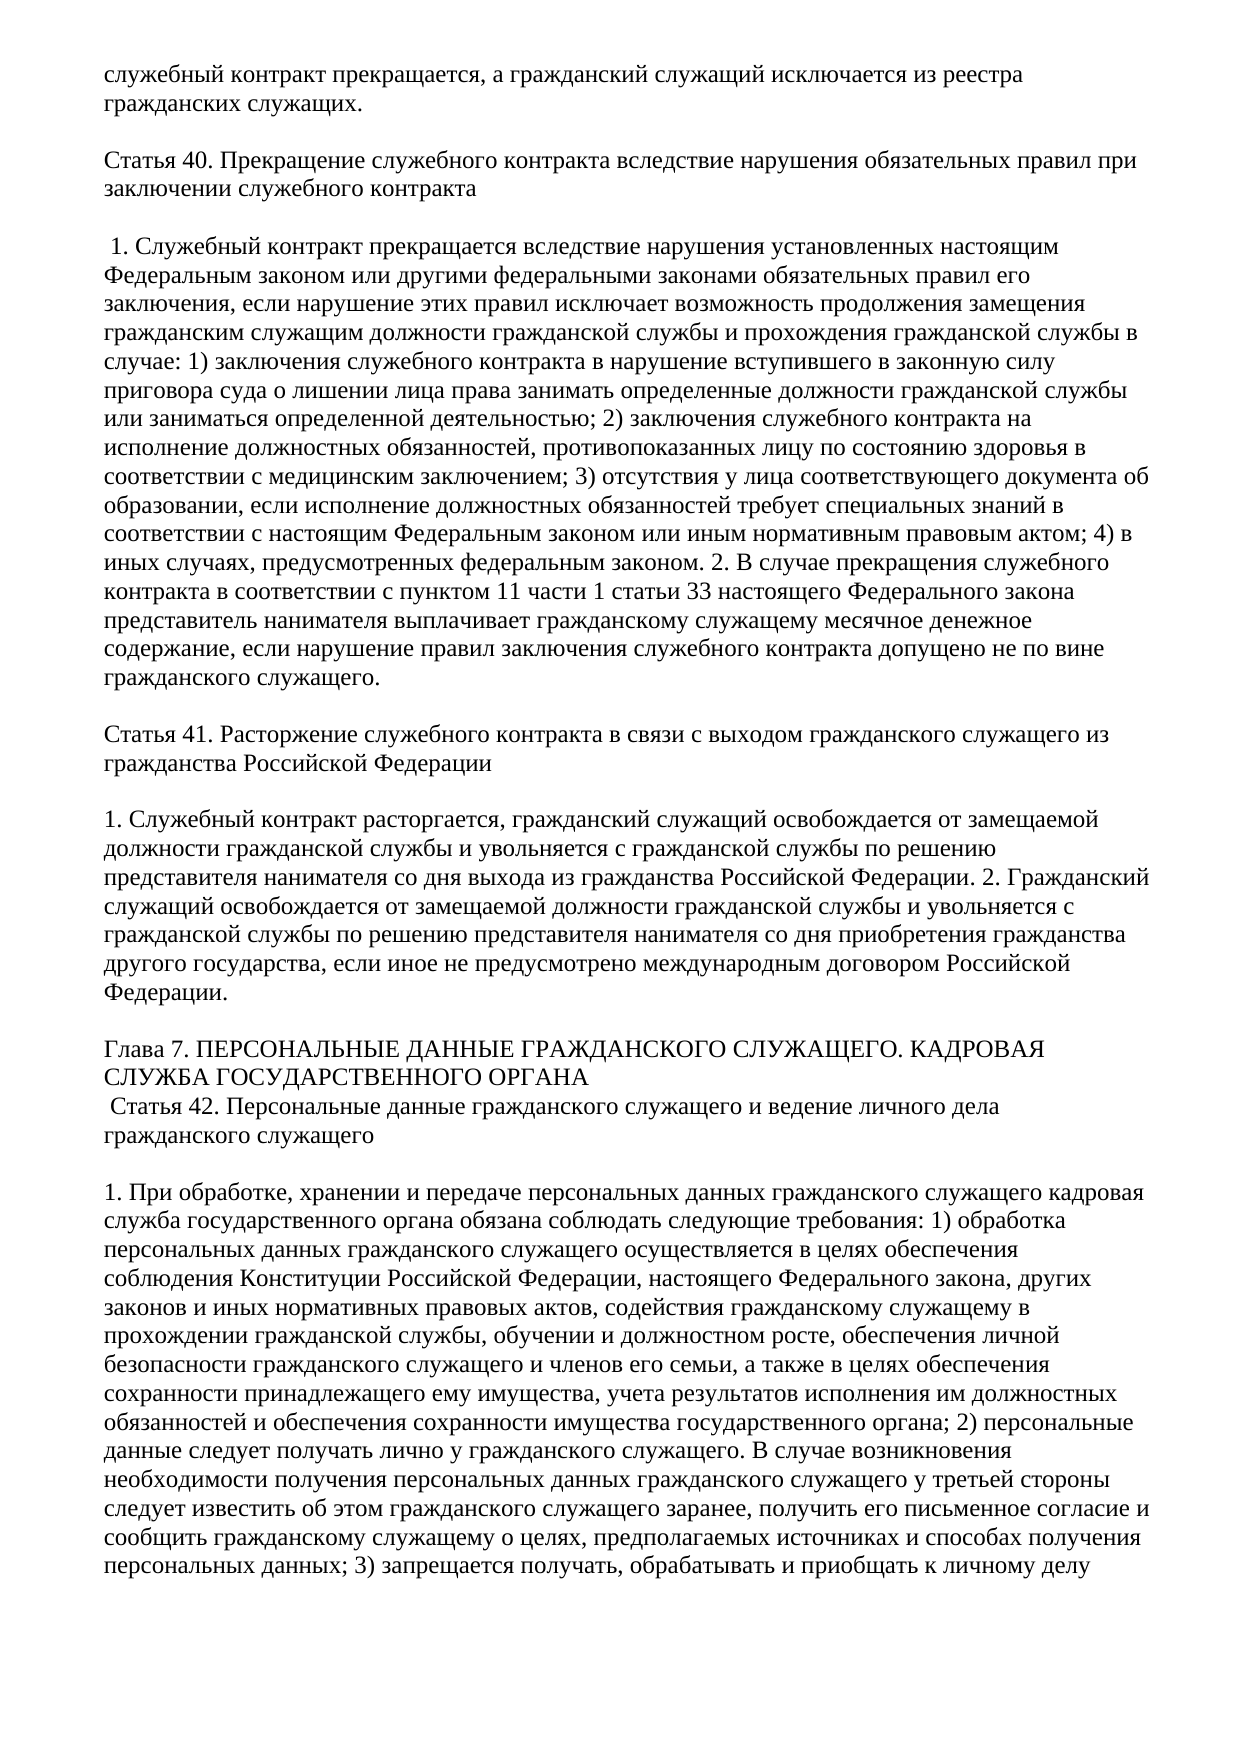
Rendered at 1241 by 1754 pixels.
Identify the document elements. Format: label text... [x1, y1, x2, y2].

text Статья 41. Расторжение служебного контракта в связи с выходом гражданского служащего из гражданства Российской Федерации [103, 719, 1152, 776]
text Глава 7. ПЕРСОНАЛЬНЫЕ ДАННЫЕ ГРАЖДАНСКОГО СЛУЖАЩЕГО. КАДРОВАЯ СЛУЖБА ГОСУДАРСТВЕННОГО ОРГАНА [103, 1034, 1152, 1091]
text 1. Служебный контракт расторгается, гражданский служащий освобождается от замещаемой должности гражданской службы и увольняется с гражданской службы по решению представителя нанимателя со дня выхода из гражданства Российской Федерации. 2. Гражданский служащий освобождается от замещаемой должности гражданской службы и увольняется с гражданской службы по решению представителя нанимателя со дня приобретения гражданства другого государства, если иное не предусмотрено международным договором Российской Федерации. [103, 804, 1152, 1006]
text Статья 42. Персональные данные гражданского служащего и ведение личного дела гражданского служащего [103, 1091, 1152, 1149]
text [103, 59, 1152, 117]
text 1. Служебный контракт прекращается вследствие нарушения установленных настоящим Федеральным законом или другими федеральными законами обязательных правил его заключения, если нарушение этих правил исключает возможность продолжения замещения гражданским служащим должности гражданской службы и прохождения гражданской службы в случае: 1) заключения служебного контракта в нарушение вступившего в законную силу приговора суда о лишении лица права занимать определенные должности гражданской службы или заниматься определенной деятельностью; 2) заключения служебного контракта на исполнение должностных обязанностей, противопоказанных лицу по состоянию здоровья в соответствии с медицинским заключением; 3) отсутствия у лица соответствующего документа об образовании, если исполнение должностных обязанностей требует специальных знаний в соответствии с настоящим Федеральным законом или иным нормативным правовым актом; 4) в иных случаях, предусмотренных федеральным законом. 2. В случае прекращения служебного контракта в соответствии с пунктом 11 части 1 статьи 33 настоящего Федерального закона представитель нанимателя выплачивает гражданскому служащему месячное денежное содержание, если нарушение правил заключения служебного контракта допущено не по вине гражданского служащего. [103, 231, 1152, 691]
text Статья 40. Прекращение служебного контракта вследствие нарушения обязательных правил при заключении служебного контракта [103, 145, 1152, 202]
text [103, 1177, 1152, 1579]
